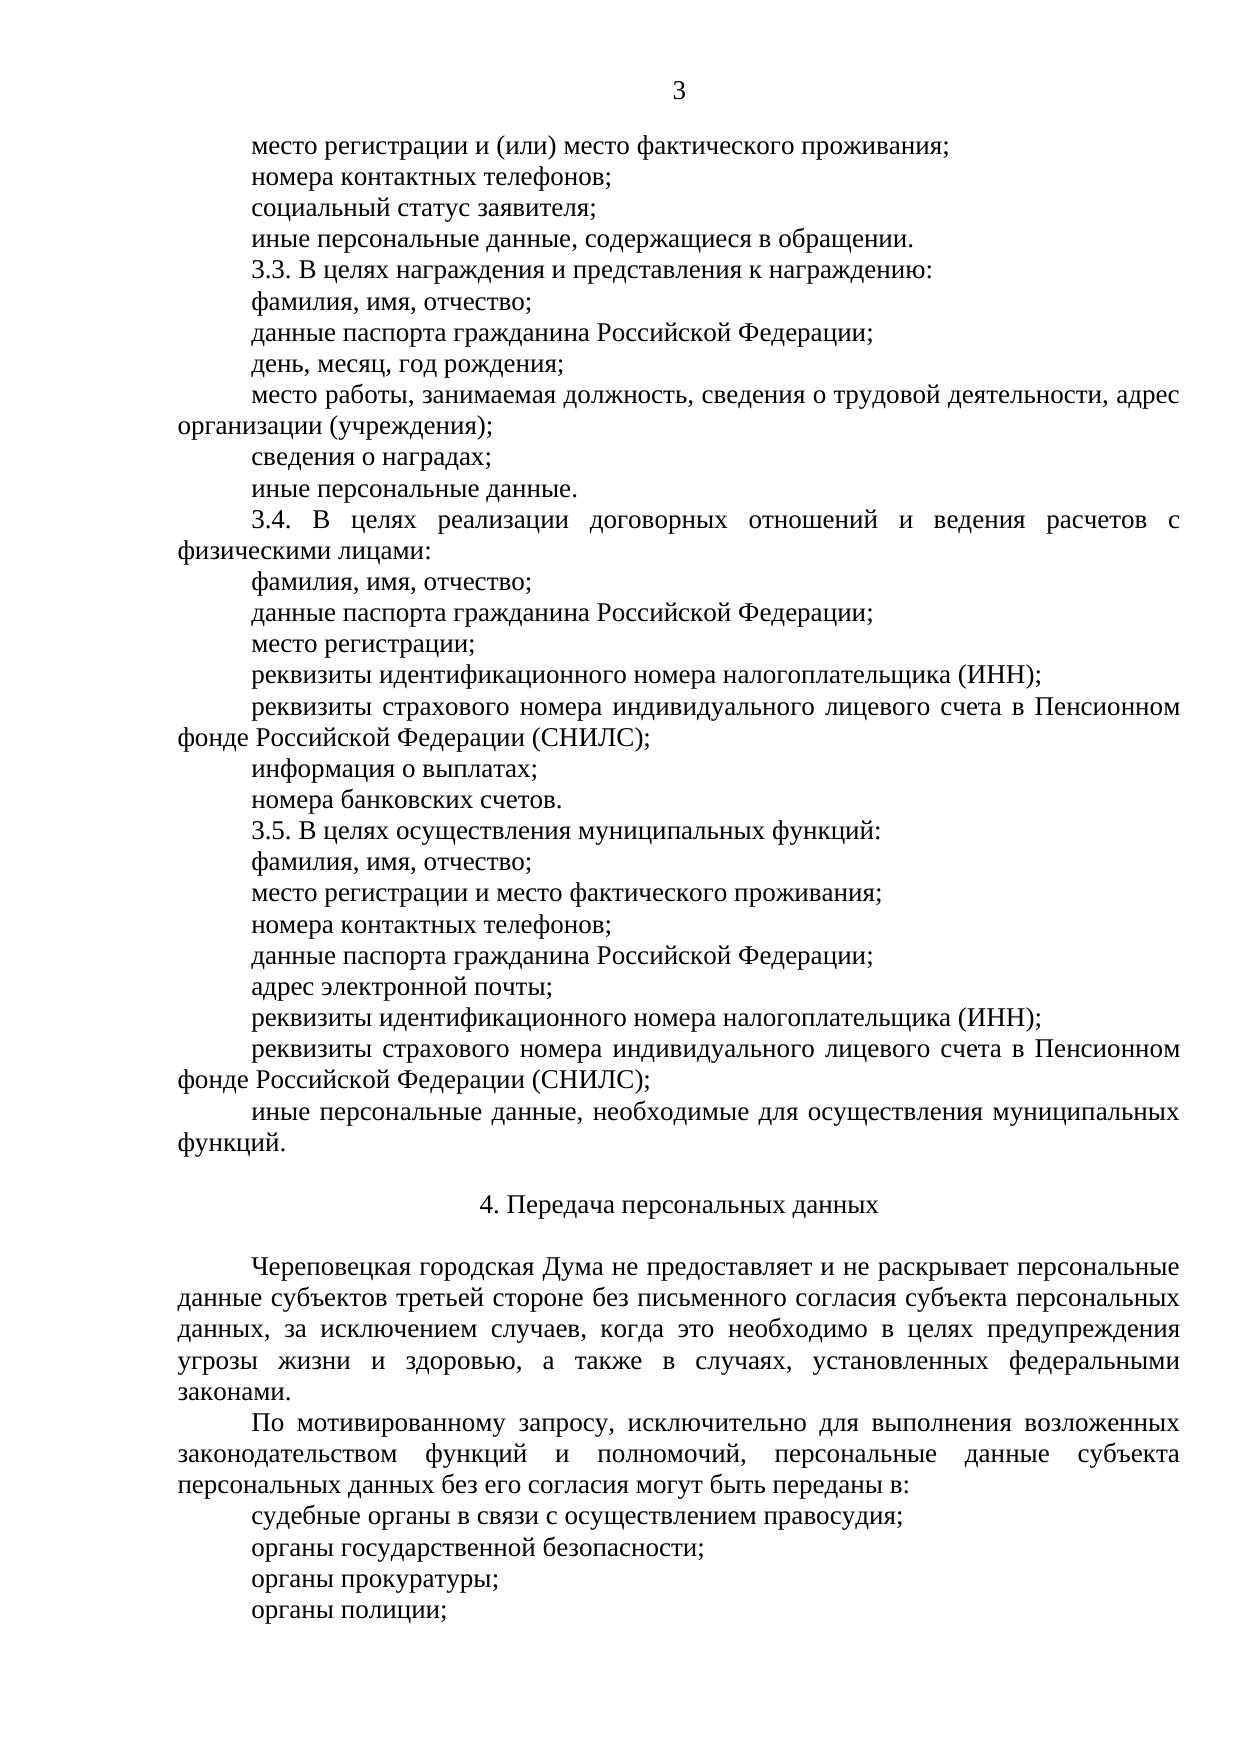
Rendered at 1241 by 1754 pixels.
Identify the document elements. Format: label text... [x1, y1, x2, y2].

text иные персональные данные, необходимые для осуществления муниципальных функций. [177, 1094, 1181, 1157]
text данные паспорта гражданина Российской Федерации; [177, 939, 1181, 970]
text реквизиты страхового номера индивидуального лицевого счета в Пенсионном фонде Российской Федерации (СНИЛС); [177, 1032, 1181, 1094]
text 3.4. В целях реализации договорных отношений и ведения расчетов с физическими лицами: [177, 503, 1181, 565]
text Череповецкая городская Дума не предоставляет и не раскрывает персональные данные субъектов третьей стороне без письменного согласия субъекта персональных данных, за исключением случаев, когда это необходимо в целях предупреждения угрозы жизни и здоровью, а также в случаях, установленных федеральными законами. [177, 1250, 1181, 1406]
text судебные органы в связи с осуществлением правосудия; [177, 1499, 1181, 1531]
text иные персональные данные, содержащиеся в обращении. [177, 222, 1181, 254]
text реквизиты идентификационного номера налогоплательщика (ИНН); [177, 1001, 1181, 1032]
text номера контактных телефонов; [177, 908, 1181, 939]
text реквизиты страхового номера индивидуального лицевого счета в Пенсионном фонде Российской Федерации (СНИЛС); [177, 690, 1181, 752]
text номера контактных телефонов; [177, 160, 1181, 191]
text социальный статус заявителя; [177, 191, 1181, 222]
text адрес электронной почты; [177, 970, 1181, 1001]
text По мотивированному запросу, исключительно для выполнения возложенных законодательством функций и полномочий, персональные данные субъекта персональных данных без его согласия могут быть переданы в: [177, 1406, 1181, 1499]
text 4. Передача персональных данных [177, 1188, 1181, 1219]
text место работы, занимаемая должность, сведения о трудовой деятельности, адрес организации (учреждения); [177, 378, 1181, 441]
text информация о выплатах; [177, 752, 1181, 783]
text органы полиции; [177, 1593, 1181, 1624]
text органы государственной безопасности; [177, 1531, 1181, 1562]
text 3.5. В целях осуществления муниципальных функций: [177, 814, 1181, 845]
text день, месяц, год рождения; [177, 347, 1181, 378]
text фамилия, имя, отчество; [177, 565, 1181, 596]
text фамилия, имя, отчество; [177, 285, 1181, 316]
text иные персональные данные. [177, 472, 1181, 503]
text фамилия, имя, отчество; [177, 845, 1181, 877]
text органы прокуратуры; [177, 1562, 1181, 1593]
text данные паспорта гражданина Российской Федерации; [177, 596, 1181, 627]
text данные паспорта гражданина Российской Федерации; [177, 316, 1181, 347]
text место регистрации и (или) место фактического проживания; [177, 129, 1181, 160]
text 3.3. В целях награждения и представления к награждению: [177, 254, 1181, 285]
text место регистрации; [177, 627, 1181, 658]
text реквизиты идентификационного номера налогоплательщика (ИНН); [177, 658, 1181, 690]
text номера банковских счетов. [177, 783, 1181, 814]
text место регистрации и место фактического проживания; [177, 877, 1181, 908]
text сведения о наградах; [177, 441, 1181, 472]
